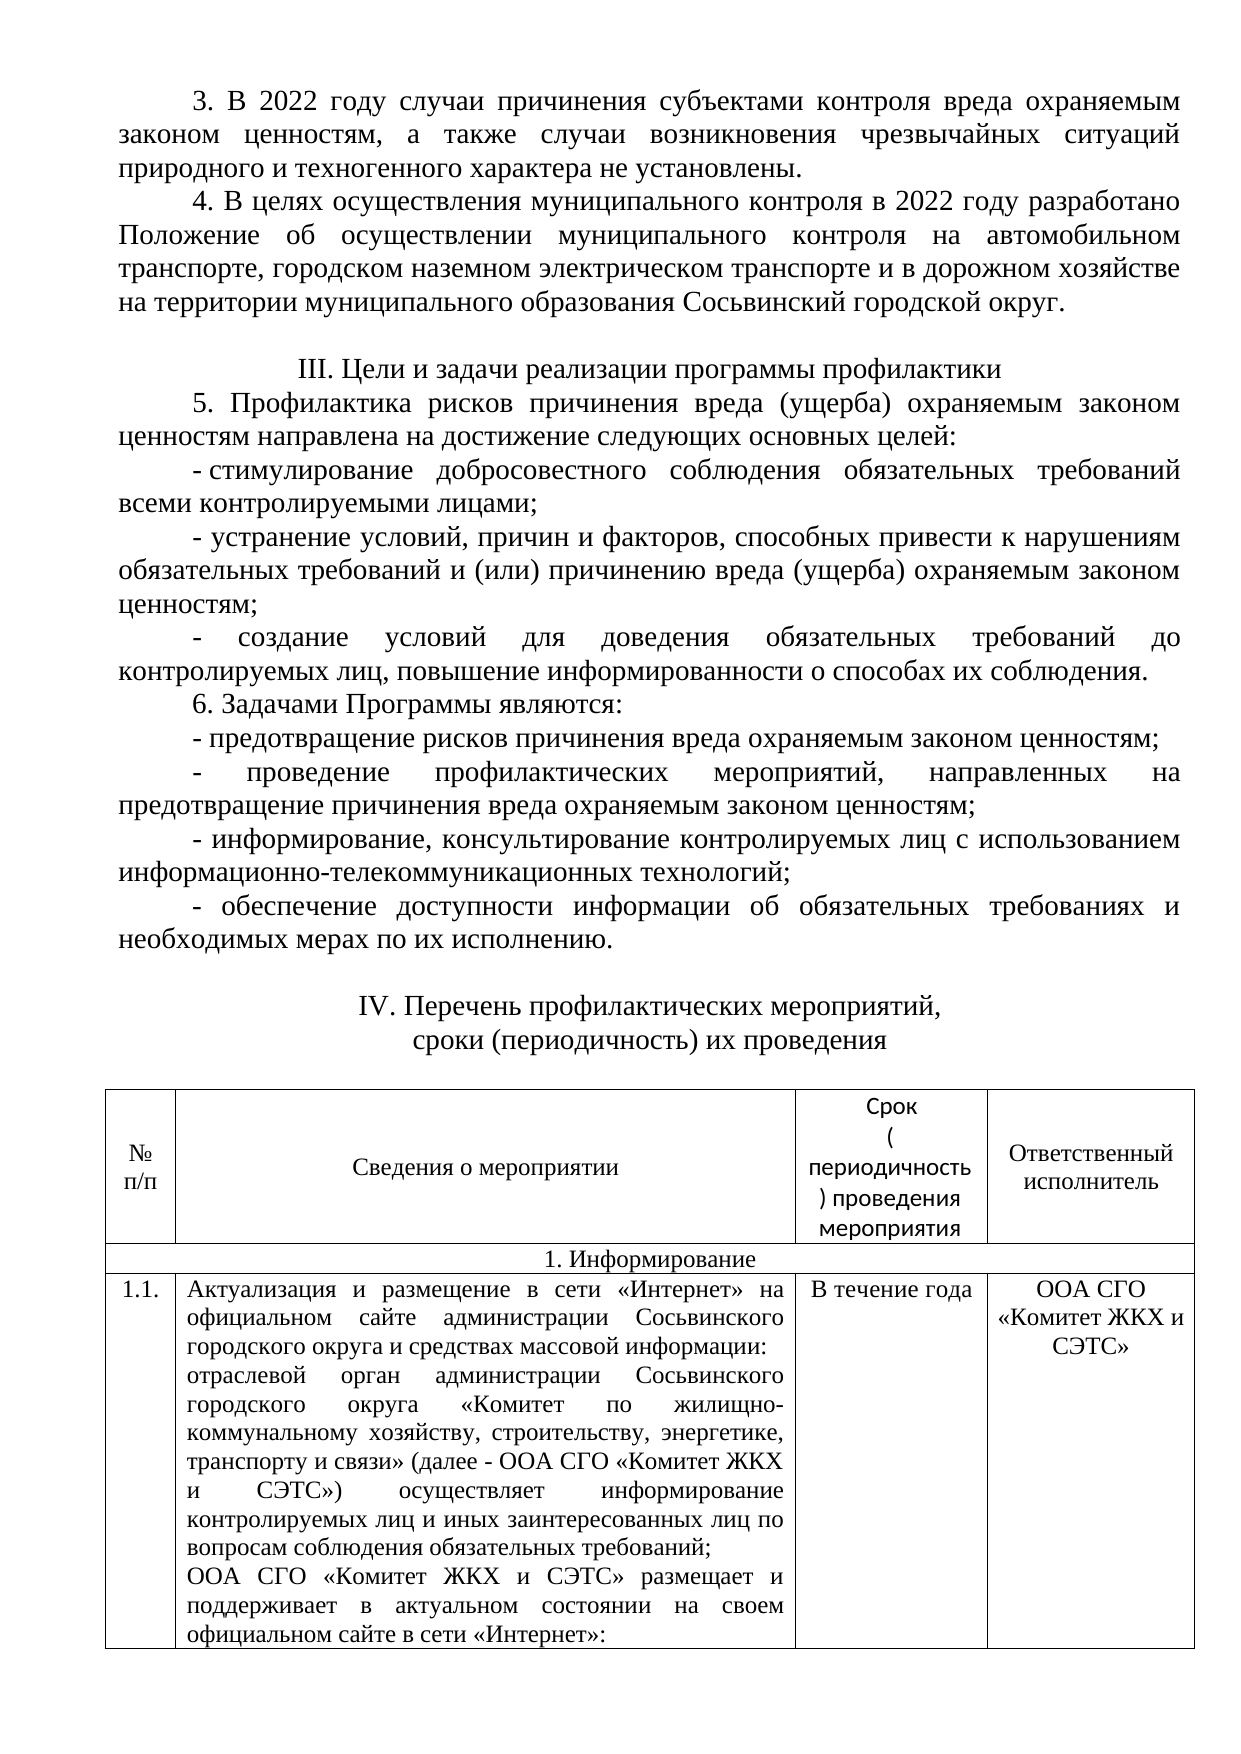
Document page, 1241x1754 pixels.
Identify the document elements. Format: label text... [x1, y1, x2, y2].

text - создание условий для доведения обязательных требований до контролируемых лиц, повышение информированности о способах их соблюдения. [118, 619, 1181, 687]
text 6. Задачами Программы являются: [118, 687, 1181, 720]
text 5. Профилактика рисков причинения вреда (ущерба) охраняемым законом ценностям направлена на достижение следующих основных целей: [118, 385, 1181, 452]
text 4. В целях осуществления муниципального контроля в 2022 году разработано Положение об осуществлении муниципального контроля на автомобильном транспорте, городском наземном электрическом транспорте и в дорожном хозяйстве на территории муниципального образования Сосьвинский городской округ. [118, 183, 1181, 318]
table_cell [176, 1274, 795, 1647]
text - предотвращение рисков причинения вреда охраняемым законом ценностям; [118, 720, 1181, 754]
text - проведение профилактических мероприятий, направленных на предотвращение причинения вреда охраняемым законом ценностям; [118, 754, 1181, 821]
table_header № п/п [106, 1090, 175, 1243]
text - информирование, консультирование контролируемых лиц с использованием информационно-телекоммуникационных технологий; [118, 821, 1181, 888]
text IV. Перечень профилактических мероприятий, [118, 988, 1181, 1022]
table_header Ответственный исполнитель [988, 1090, 1194, 1243]
table_header Сведения о мероприятии [176, 1090, 795, 1243]
text III. Цели и задачи реализации программы профилактики [118, 351, 1181, 385]
text 3. В 2022 году случаи причинения субъектами контроля вреда охраняемым законом ценностям, а также случаи возникновения чрезвычайных ситуаций природного и техногенного характера не установлены. [118, 83, 1181, 183]
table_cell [988, 1274, 1194, 1647]
table_cell В течение года [796, 1274, 987, 1647]
table_cell 1.1. [106, 1274, 175, 1647]
text - обеспечение доступности информации об обязательных требованиях и необходимых мерах по их исполнению. [118, 888, 1181, 955]
text сроки (периодичность) их проведения [118, 1022, 1181, 1056]
table_header Срок (периодичность) проведения мероприятия [796, 1090, 987, 1243]
text - устранение условий, причин и факторов, способных привести к нарушениям обязательных требований и (или) причинению вреда (ущерба) охраняемым законом ценностям; [118, 519, 1181, 619]
text - стимулирование добросовестного соблюдения обязательных требований всеми контролируемыми лицами; [118, 452, 1181, 519]
table_cell 1. Информирование [106, 1244, 1194, 1273]
